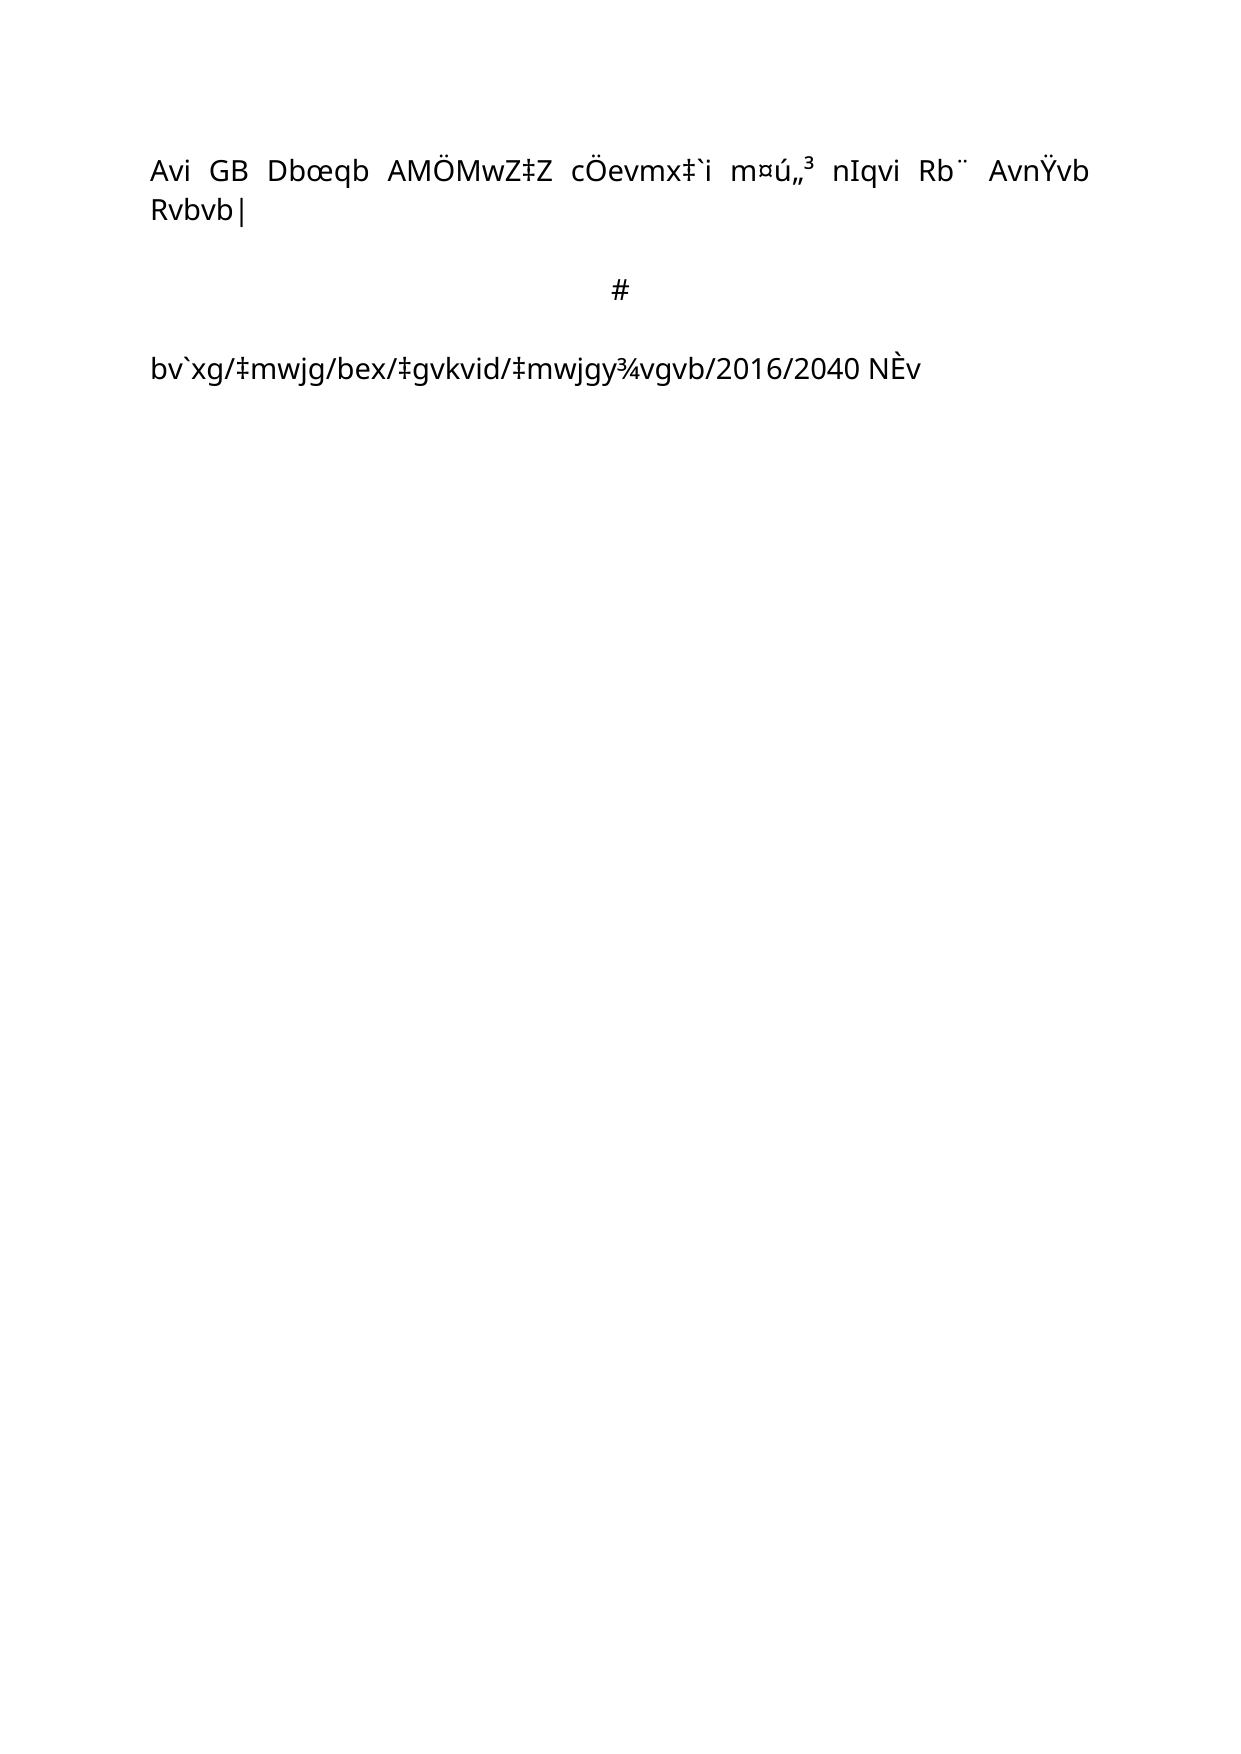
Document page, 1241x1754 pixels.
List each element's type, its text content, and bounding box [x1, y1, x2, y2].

text bv`xg/‡mwjg/bex/‡gvkvid/‡mwjgy¾vgvb/2016/2040 NÈv [150, 348, 1090, 388]
text # [150, 269, 1090, 309]
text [150, 150, 1090, 229]
